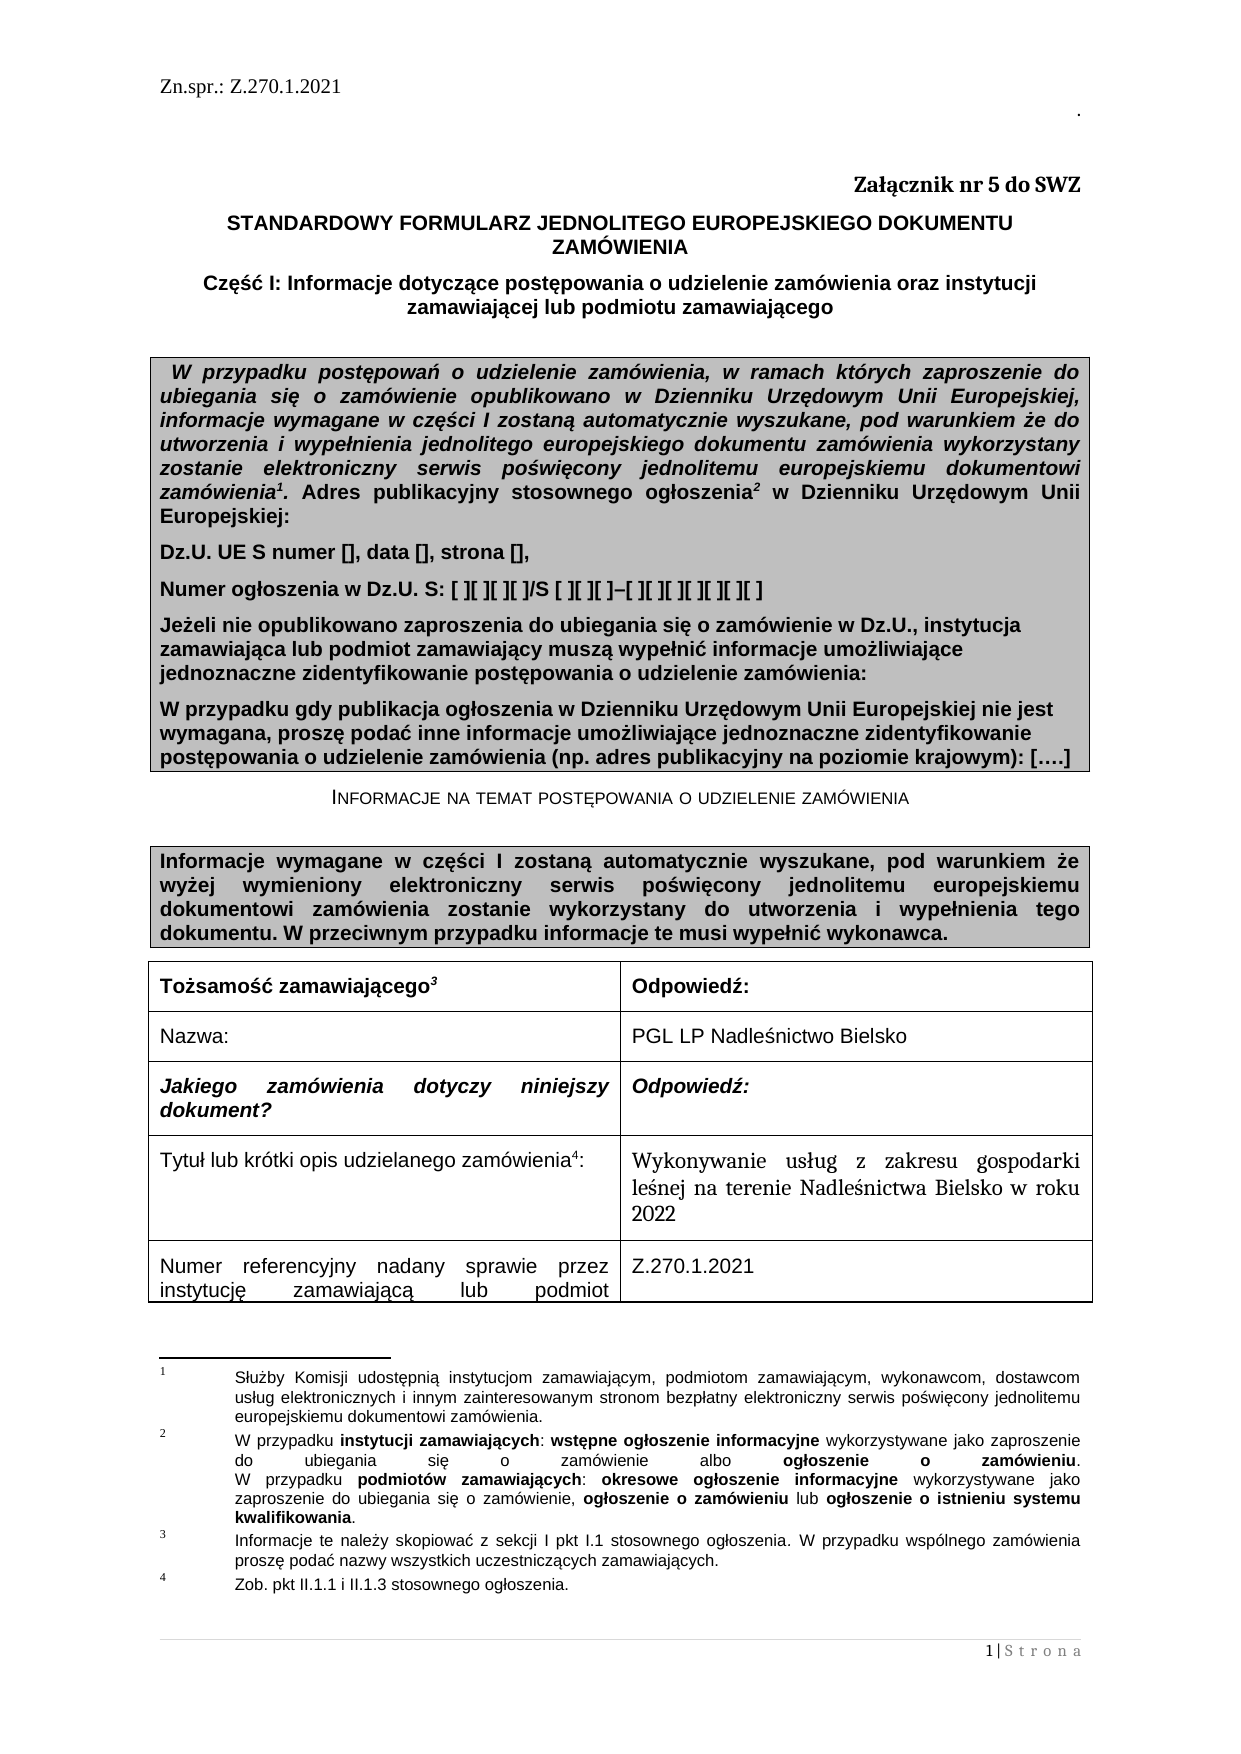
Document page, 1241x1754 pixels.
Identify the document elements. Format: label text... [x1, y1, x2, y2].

table_cell Z.270.1.2021 [621, 1241, 1092, 1301]
text Standardowy formularz jednolitego europejskiego dokumentu zamówienia [159, 211, 1081, 259]
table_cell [149, 1241, 620, 1301]
table_cell Tytuł lub krótki opis udzielanego zamówienia: [149, 1136, 620, 1240]
text W przypadku gdy publikacja ogłoszenia w Dzienniku Urzędowym Unii Europejskiej nie jest wymagana, proszę podać inne informacje umożliwiające jednoznaczne zidentyfikowanie postępowania o udzielenie zamówienia (np. adres publikacyjny na poziomie krajowym): [….] [151, 694, 1089, 771]
text Część I: Informacje dotyczące postępowania o udzielenie zamówienia oraz instytucji zamawiającej lub podmiotu zamawiającego [159, 271, 1081, 319]
text Jeżeli nie opublikowano zaproszenia do ubiegania się o zamówienie w Dz.U., instytucja zamawiająca lub podmiot zamawiający muszą wypełnić informacje umożliwiające jednoznaczne zidentyfikowanie postępowania o udzielenie zamówienia: [151, 610, 1089, 685]
text Numer ogłoszenia w Dz.U. S: [ ][ ][ ][ ]/S [ ][ ][ ]–[ ][ ][ ][ ][ ][ ][ ] [151, 573, 1089, 600]
text Załącznik nr 5 do SWZ [159, 172, 1081, 198]
table_header Odpowiedź: [621, 962, 1092, 1011]
table_cell Odpowiedź: [621, 1062, 1092, 1135]
table_header Tożsamość zamawiającego [149, 962, 620, 1011]
text W przypadku postępowań o udzielenie zamówienia, w ramach których zaproszenie do ubiegania się o zamówienie opublikowano w Dzienniku Urzędowym Unii Europejskiej, informacje wymagane w części I zostaną automatycznie wyszukane, pod warunkiem że do utworzenia i wypełnienia jednolitego europejskiego dokumentu zamówienia wykorzystany zostanie elektroniczny serwis poświęcony jednolitemu europejskiemu dokumentowi zamówienia. Adres publikacyjny stosownego ogłoszenia w Dzienniku Urzędowym Unii Europejskiej: [151, 358, 1089, 527]
text Dz.U. UE S numer [], data [], strona [], [151, 537, 1089, 564]
text Informacje wymagane w części I zostaną automatycznie wyszukane, pod warunkiem że wyżej wymieniony elektroniczny serwis poświęcony jednolitemu europejskiemu dokumentowi zamówienia zostanie wykorzystany do utworzenia i wypełnienia tego dokumentu. W przeciwnym przypadku informacje te musi wypełnić wykonawca. [151, 847, 1089, 947]
table_cell Jakiego zamówienia dotyczy niniejszy dokument? [149, 1062, 620, 1135]
text Informacje na temat postępowania o udzielenie zamówienia [159, 785, 1081, 809]
table_cell Wykonywanie usług z zakresu gospodarki leśnej na terenie Nadleśnictwa Bielsko w roku 2022 [621, 1136, 1092, 1240]
table_cell Nazwa: [149, 1012, 620, 1061]
table_cell PGL LP Nadleśnictwo Bielsko [621, 1012, 1092, 1061]
